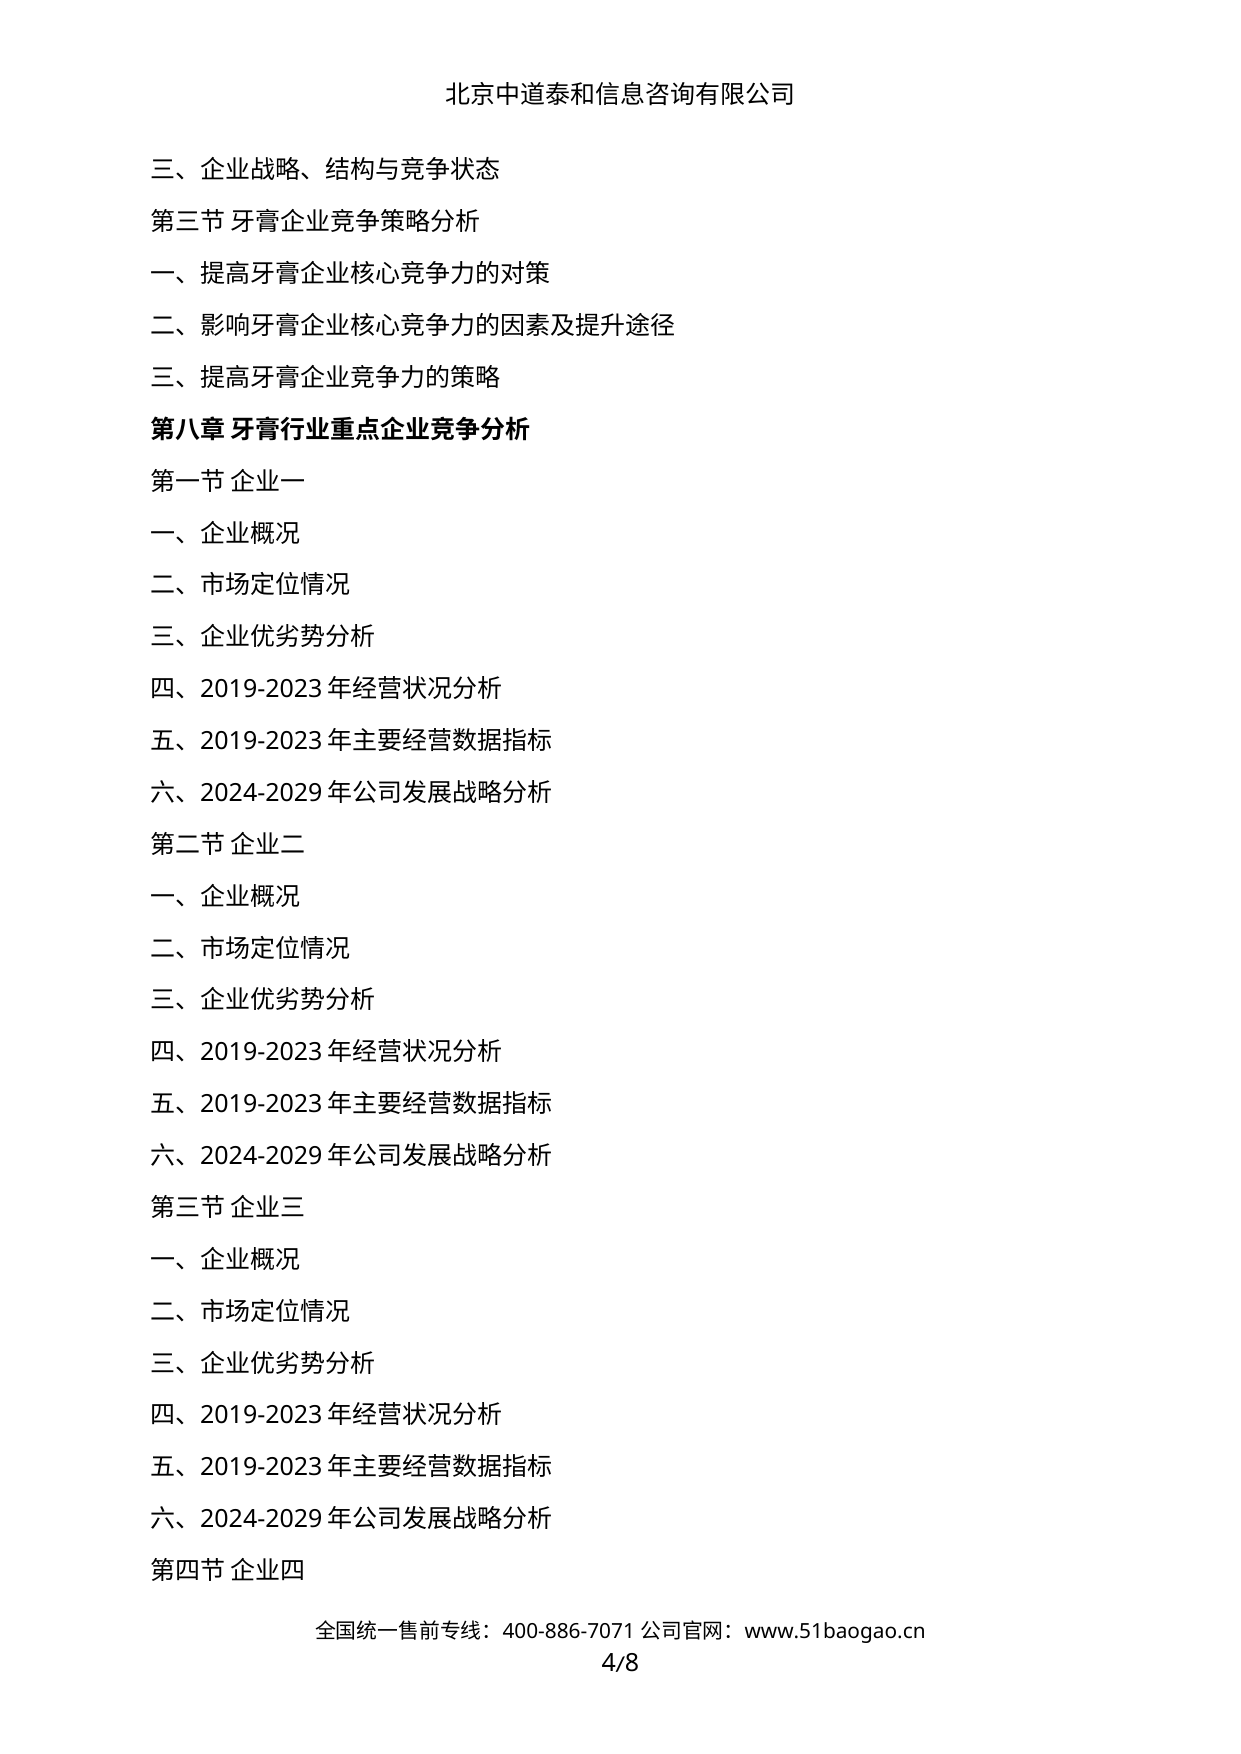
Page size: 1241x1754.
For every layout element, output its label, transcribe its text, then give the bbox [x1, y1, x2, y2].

text 第一节 企业一 [150, 461, 1090, 497]
text 三、企业战略、结构与竞争状态 [150, 150, 1090, 186]
text 一、提高牙膏企业核心竞争力的对策 [150, 254, 1090, 290]
text 第三节 企业三 [150, 1187, 1090, 1224]
text 三、企业优劣势分析 [150, 617, 1090, 653]
text 一、企业概况 [150, 1239, 1090, 1276]
text 四、2019-2023年经营状况分析 [150, 1395, 1090, 1431]
text 二、市场定位情况 [150, 565, 1090, 601]
text 第四节 企业四 [150, 1551, 1090, 1587]
text 第八章 牙膏行业重点企业竞争分析 [150, 409, 1090, 446]
text 第二节 企业二 [150, 824, 1090, 861]
text 二、市场定位情况 [150, 928, 1090, 964]
text 六、2024-2029年公司发展战略分析 [150, 1136, 1090, 1172]
text 五、2019-2023年主要经营数据指标 [150, 1084, 1090, 1120]
text 一、企业概况 [150, 876, 1090, 912]
text 五、2019-2023年主要经营数据指标 [150, 721, 1090, 757]
text 三、提高牙膏企业竞争力的策略 [150, 357, 1090, 394]
text 二、市场定位情况 [150, 1291, 1090, 1327]
text 一、企业概况 [150, 513, 1090, 549]
text 三、企业优劣势分析 [150, 1343, 1090, 1379]
text 二、影响牙膏企业核心竞争力的因素及提升途径 [150, 306, 1090, 342]
text 五、2019-2023年主要经营数据指标 [150, 1447, 1090, 1483]
text 四、2019-2023年经营状况分析 [150, 669, 1090, 705]
text 三、企业优劣势分析 [150, 980, 1090, 1016]
text 六、2024-2029年公司发展战略分析 [150, 772, 1090, 809]
text 第三节 牙膏企业竞争策略分析 [150, 202, 1090, 238]
text 六、2024-2029年公司发展战略分析 [150, 1499, 1090, 1535]
text 四、2019-2023年经营状况分析 [150, 1032, 1090, 1068]
